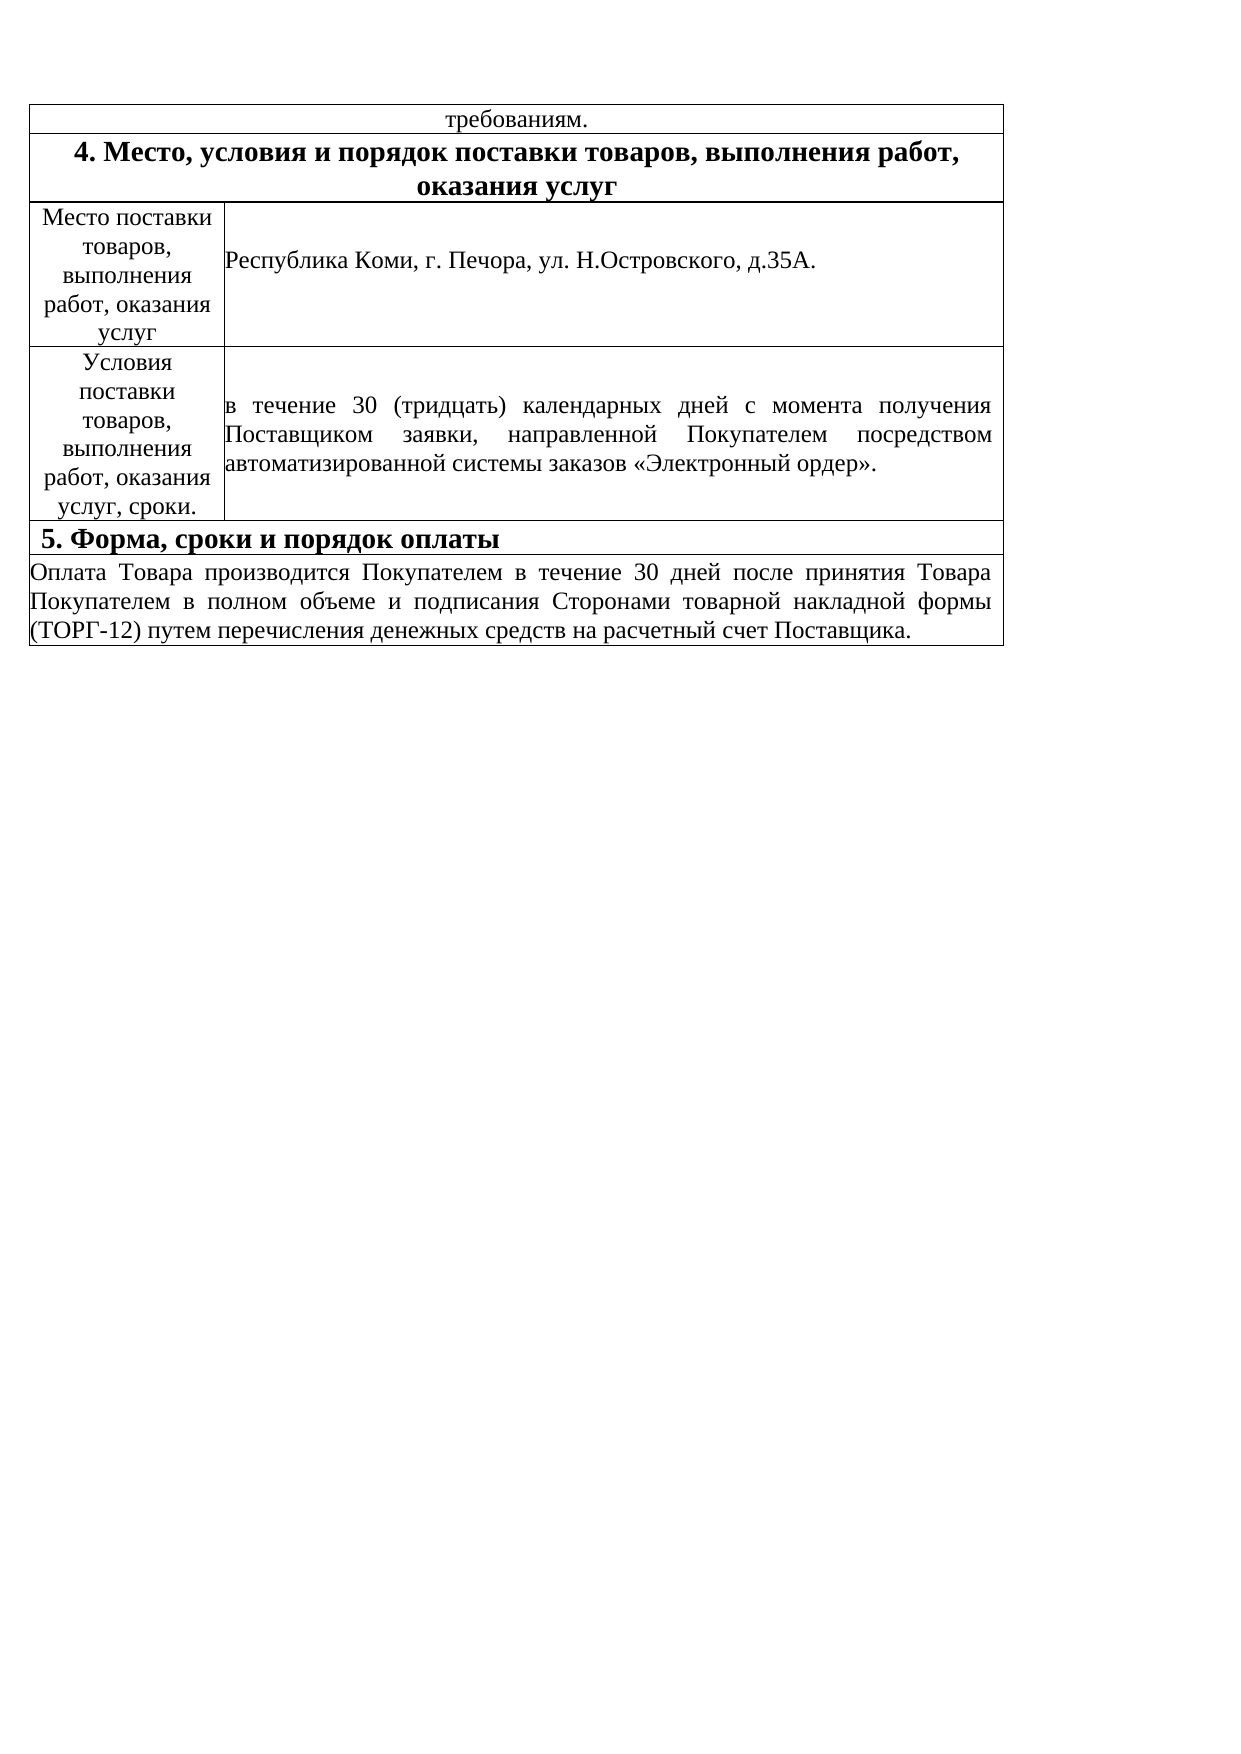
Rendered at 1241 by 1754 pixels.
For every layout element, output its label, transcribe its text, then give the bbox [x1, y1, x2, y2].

table_cell в течение 30 (тридцать) календарных дней с момента получения Поставщиком заявки, направленной Покупателем посредством автоматизированной системы заказов «Электронный ордер». [225, 347, 1003, 520]
table_cell Оплата Товара производится Покупателем в течение 30 дней после принятия Товара Покупателем в полном объеме и подписания Сторонами товарной накладной формы (ТОРГ-12) путем перечисления денежных средств на расчетный счет Поставщика. [30, 555, 1003, 645]
table_cell Место поставки товаров, выполнения работ, оказания услуг [30, 203, 224, 346]
table_cell 4. Место, условия и порядок поставки товаров, выполнения работ, оказания услуг [30, 134, 1003, 201]
table_cell Республика Коми, г. Печора, ул. Н.Островского, д.35А. [225, 203, 1003, 346]
table_cell 5. Форма, сроки и порядок оплаты [30, 521, 1003, 554]
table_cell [30, 105, 1003, 133]
table_cell Условия поставки товаров, выполнения работ, оказания услуг, сроки. [30, 347, 224, 520]
